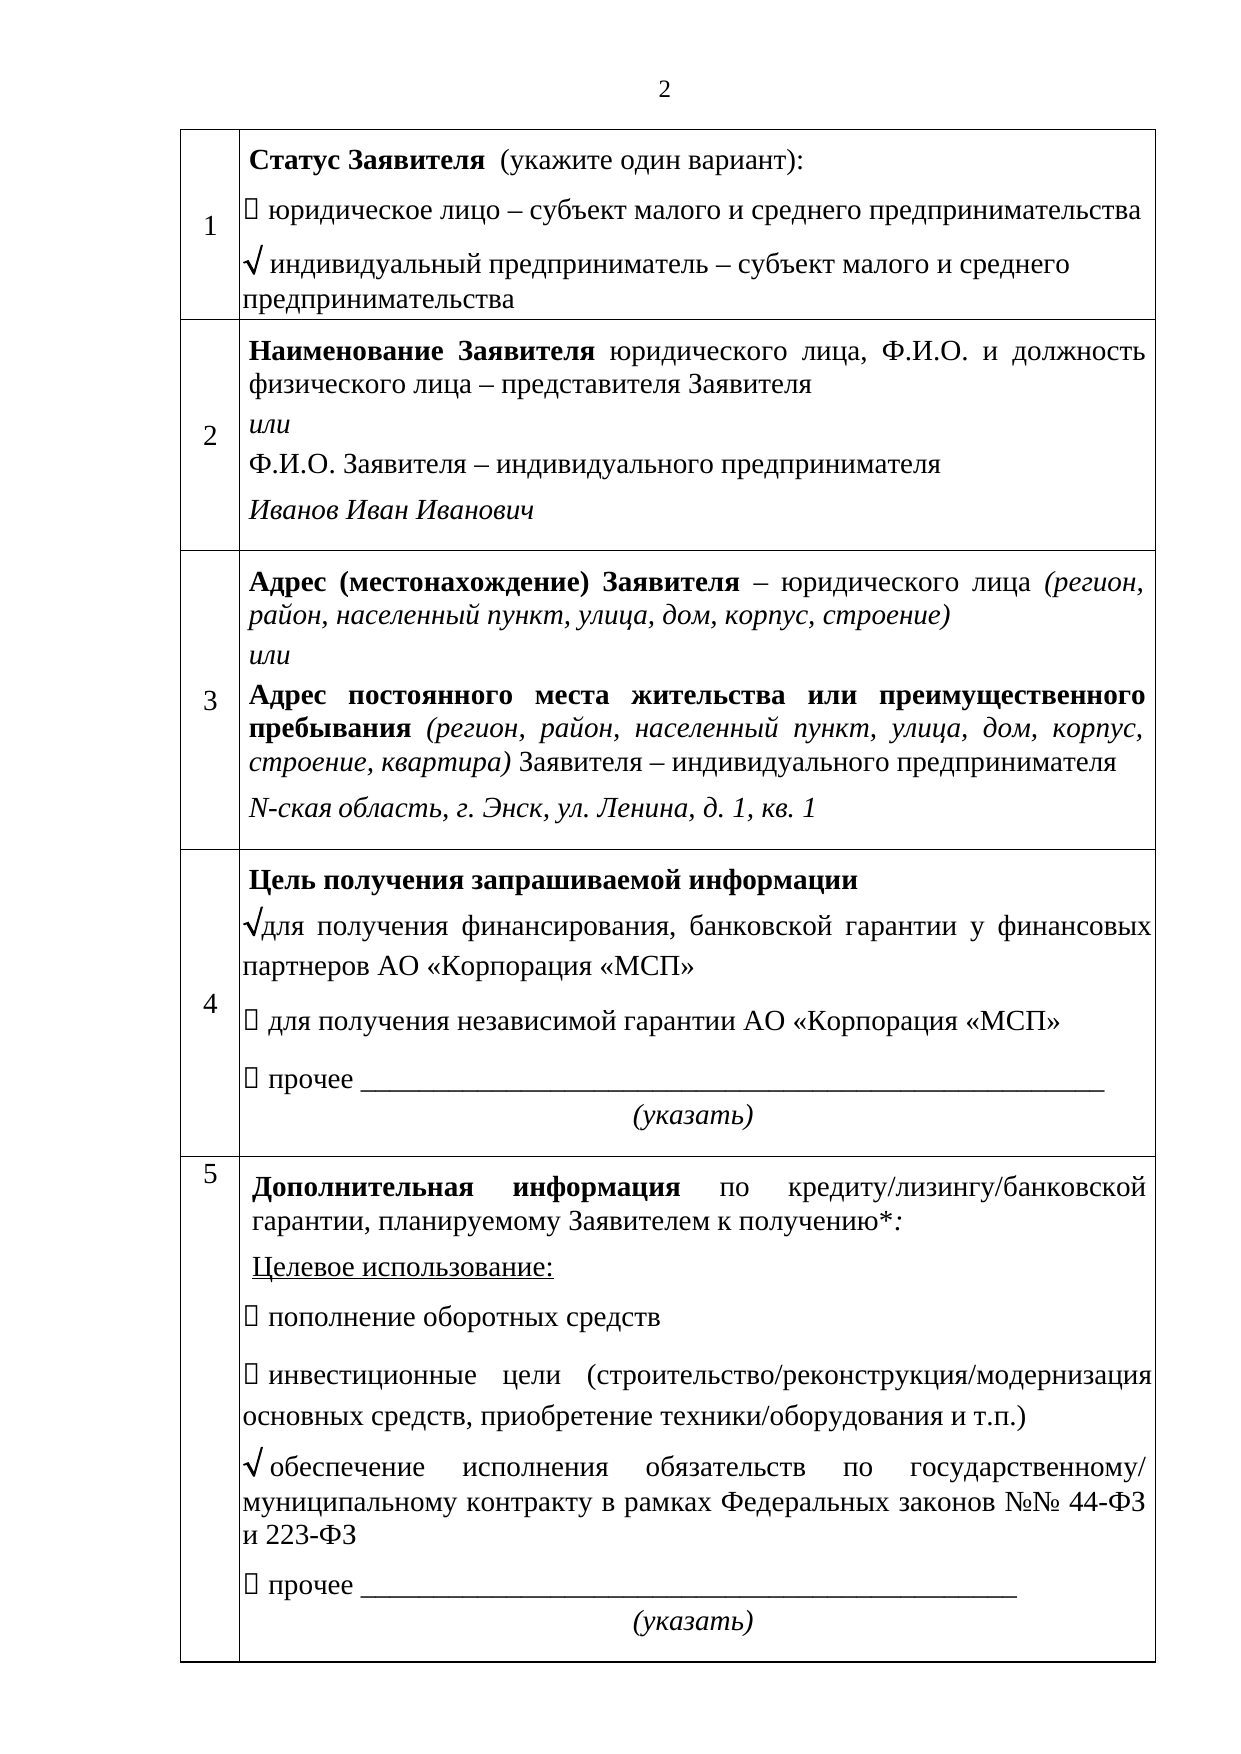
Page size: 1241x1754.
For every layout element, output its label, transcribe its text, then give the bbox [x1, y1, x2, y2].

table_cell Наименование Заявителя юридического лица, Ф.И.О. и должность физического лица – представителя Заявителя или Ф.И.О. Заявителя – индивидуального предпринимателя Иванов Иван Иванович [240, 320, 1155, 550]
table_cell Статус Заявителя (укажите один вариант):  юридическое лицо – субъект малого и среднего предпринимательства индивидуальный предприниматель – субъект малого и среднего предпринимательства [240, 130, 1155, 319]
table_cell Адрес (местонахождение) Заявителя – юридического лица (регион, район, населенный пункт, улица, дом, корпус, строение) или Адрес постоянного места жительства или преимущественного пребывания (регион, район, населенный пункт, улица, дом, корпус, строение, квартира) Заявителя – индивидуального предпринимателя N-ская область, г. Энск, ул. Ленина, д. 1, кв. 1 [240, 551, 1155, 849]
table_cell 3 [181, 551, 239, 849]
table_cell 5 [181, 1157, 239, 1661]
table_cell Цель получения запрашиваемой информации для получения финансирования, банковской гарантии у финансовых партнеров АО «Корпорация «МСП»  для получения независимой гарантии АО «Корпорация «МСП»  прочее ___________________________________________________ (указать) [240, 850, 1155, 1156]
table_cell Дополнительная информация по кредиту/лизингу/банковской гарантии, планируемому Заявителем к получению*: Целевое использование:  пополнение оборотных средств  инвестиционные цели (строительство/реконструкция/модернизация основных средств, приобретение техники/оборудования и т.п.) обеспечение исполнения обязательств по государственному/ муниципальному контракту в рамках Федеральных законов №№ 44-ФЗ и 223-ФЗ  прочее _____________________________________________ (указать) [240, 1157, 1155, 1661]
table_cell 4 [181, 850, 239, 1156]
table_cell 1 [181, 130, 239, 319]
table_cell 2 [181, 320, 239, 550]
